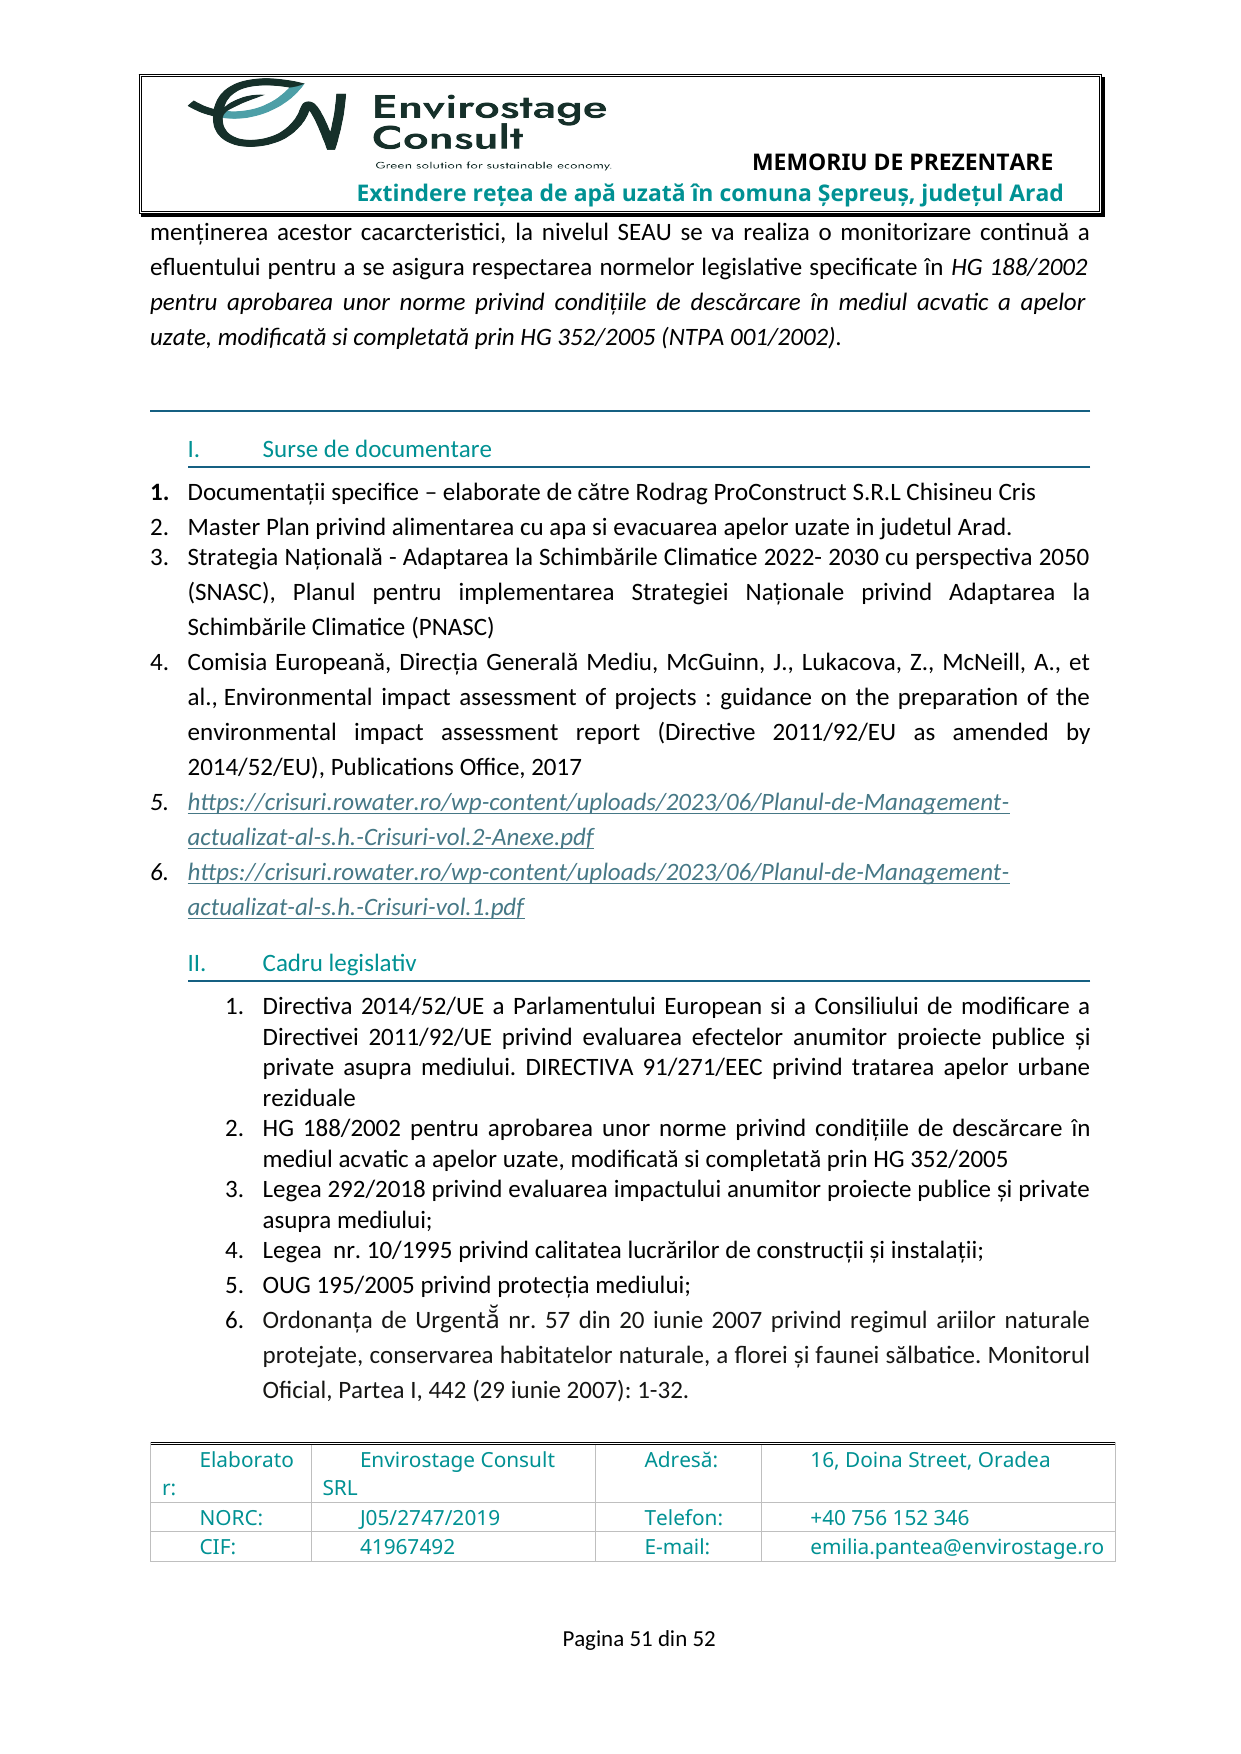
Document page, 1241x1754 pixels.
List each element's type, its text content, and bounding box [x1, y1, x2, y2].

list HG 188/2002 pentru aprobarea unor norme privind condițiile de descărcare în mediul acvatic a apelor uzate, modificată si completată prin HG 352/2005 [225, 1112, 1090, 1173]
list Documentații specifice – elaborate de către Rodrag ProConstruct S.R.L Chisineu Cris [150, 476, 1090, 506]
list OUG 195/2005 privind protecţia mediului; [225, 1269, 1090, 1300]
list Legea 292/2018 privind evaluarea impactului anumitor proiecte publice şi private asupra mediului; [225, 1173, 1090, 1234]
picture [187, 78, 621, 171]
list Directiva 2014/52/UE a Parlamentului European si a Consiliului de modificare a Directivei 2011/92/UE privind evaluarea efectelor anumitor proiecte publice și private asupra mediului. DIRECTIVA 91/271/EEC privind tratarea apelor urbane reziduale [225, 990, 1090, 1112]
list https://crisuri.rowater.ro/wp-content/uploads/2023/06/Planul-de-Management-actualizat-al-s.h.-Crisuri-vol.1.pdf [150, 856, 1090, 922]
list Strategia Națională - Adaptarea la Schimbările Climatice 2022- 2030 cu perspectiva 2050 (SNASC), Planul pentru implementarea Strategiei Naționale privind Adaptarea la Schimbările Climatice (PNASC) [150, 541, 1090, 642]
list Comisia Europeană, Direcția Generală Mediu, McGuinn, J., Lukacova, Z., McNeill, A., et al., Environmental impact assessment of projects : guidance on the preparation of the environmental impact assessment report (Directive 2011/92/EU as amended by 2014/52/EU), Publications Office, 2017 [150, 646, 1090, 782]
list Legea nr. 10/1995 privind calitatea lucrărilor de construcţii şi instalaţii; [225, 1234, 1090, 1265]
list Master Plan privind alimentarea cu apa si evacuarea apelor uzate in judetul Arad. [150, 511, 1090, 541]
list Ordonanța de Urgentă̆ nr. 57 din 20 iunie 2007 privind regimul ariilor naturale protejate, conservarea habitatelor naturale, a florei şi faunei sălbatice. Monitorul Oficial, Partea I, 442 (29 iunie 2007): 1-32. [225, 1304, 1090, 1405]
list https://crisuri.rowater.ro/wp-content/uploads/2023/06/Planul-de-Management-actualizat-al-s.h.-Crisuri-vol.2-Anexe.pdf [150, 786, 1090, 852]
subtitle Surse de documentare [187, 433, 1090, 468]
subtitle Cadru legislativ [187, 947, 1090, 982]
